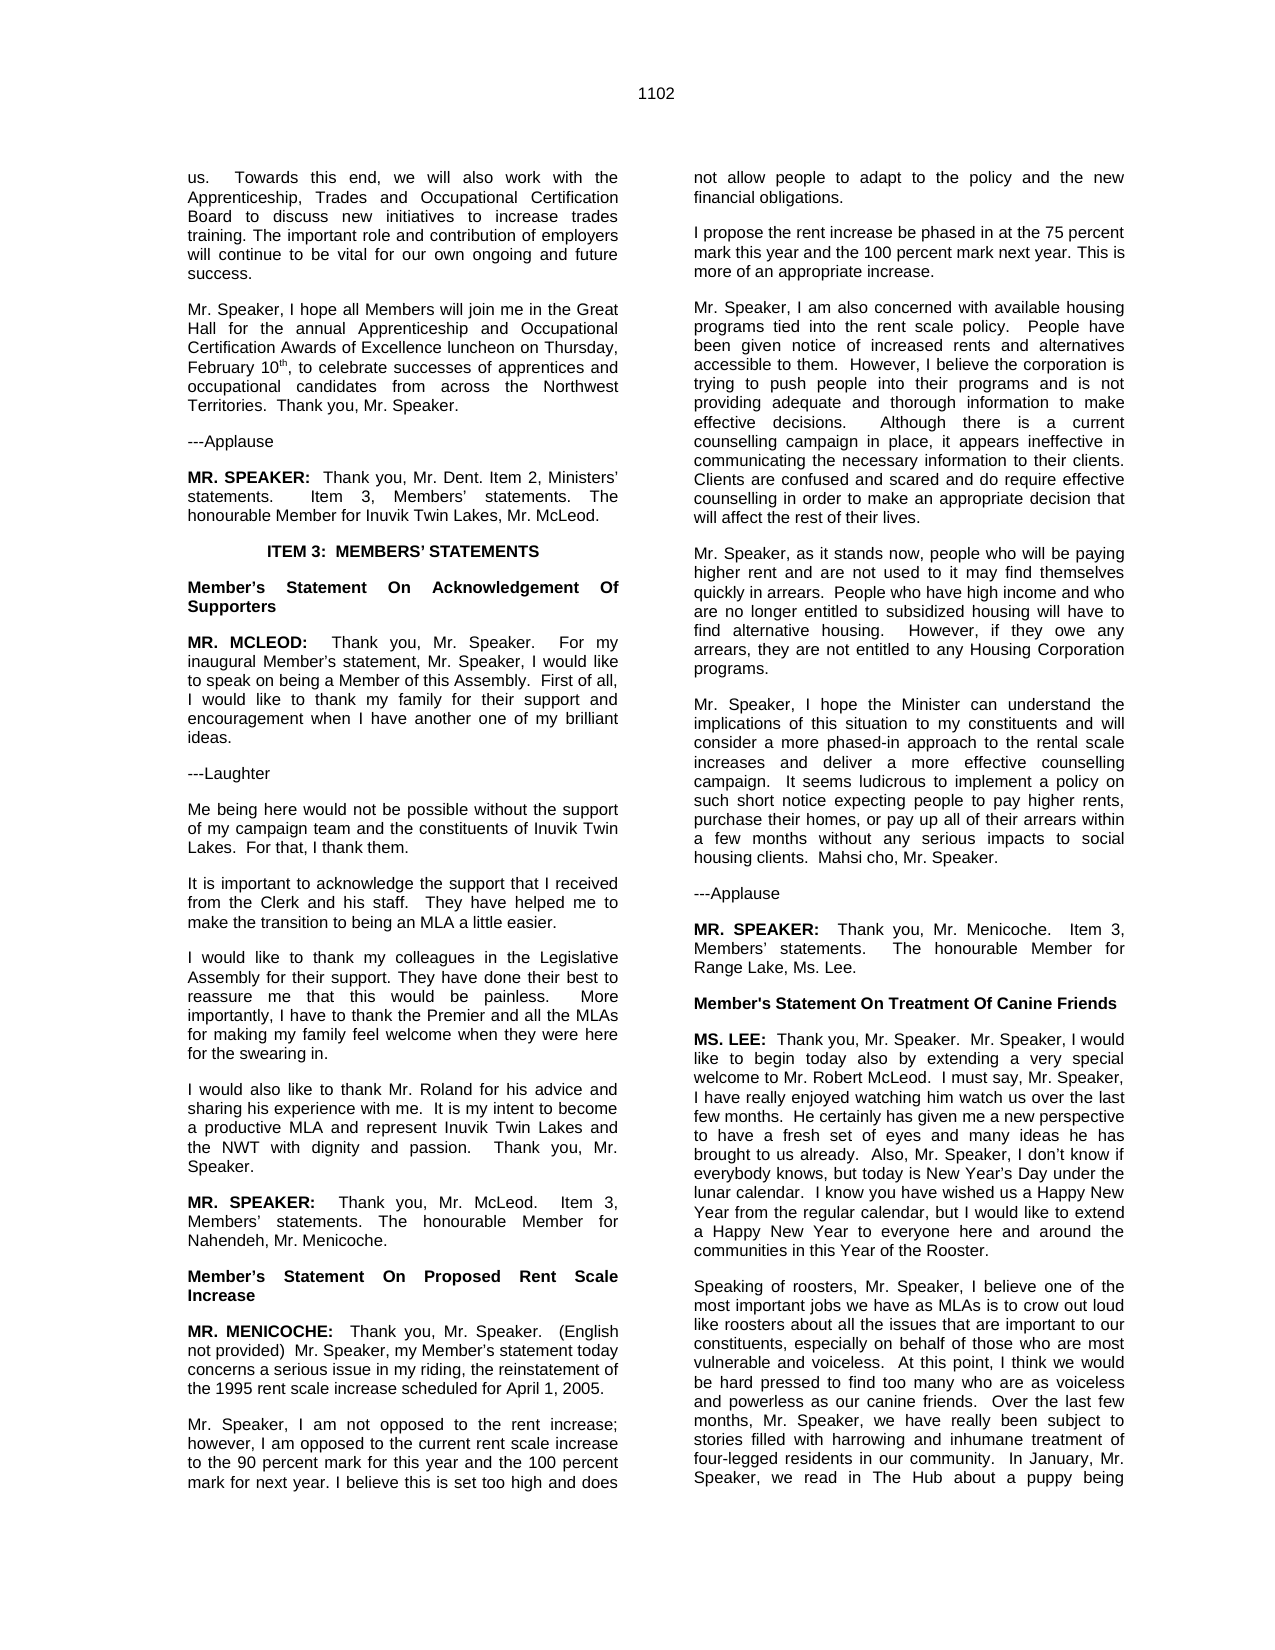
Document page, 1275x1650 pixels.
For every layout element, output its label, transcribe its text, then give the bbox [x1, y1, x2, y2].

text MR. SPEAKER: Thank you, Mr. Menicoche. Item 3, Members’ statements. The honourable Member for , Ms. Lee. [694, 920, 1125, 977]
text I propose the rent increase be phased in at the 75 percent mark this year and the 100 percent mark next year. This is more of an appropriate increase. [694, 223, 1125, 281]
text It is important to acknowledge the support that I received from the Clerk and his staff. They have helped me to make the transition to being an MLA a little easier. [187, 874, 619, 932]
subtitle Member’s Statement On Proposed Rent Scale Increase [187, 1267, 619, 1305]
subtitle ITEM 3: MEMBERS’ STATEMENTS [187, 542, 619, 561]
text I would like to thank my colleagues in the Legislative Assembly for their support. They have done their best to reassure me that this would be painless. More importantly, I have to thank the Premier and all the MLAs for making my family feel welcome when they were here for the swearing in. [187, 948, 619, 1063]
text MR. MCLEOD: Thank you, Mr. Speaker. For my inaugural Member’s statement, Mr. Speaker, I would like to speak on being a Member of this Assembly. First of all, I would like to thank my family for their support and encouragement when I have another one of my brilliant ideas. [187, 632, 619, 747]
text MS. LEE: Thank you, Mr. Speaker. Mr. Speaker, I would like to begin today also by extending a very special welcome to Mr. Robert McLeod. I must say, Mr. Speaker, I have really enjoyed watching him watch us over the last few months. He certainly has given me a new perspective to have a fresh set of eyes and many ideas he has brought to us already. Also, Mr. Speaker, I don’t know if everybody knows, but today is New Year’s Day under the lunar calendar. I know you have wished us a Happy New Year from the regular calendar, but I would like to extend a Happy New Year to everyone here and around the communities in this Year of the Rooster. [694, 1030, 1125, 1260]
subtitle Member's Statement On Treatment Of Canine Friends [694, 994, 1125, 1013]
text Me being here would not be possible without the support of my campaign team and the constituents of . For that, I thank them. [187, 800, 619, 857]
text MR. SPEAKER: Thank you, Mr. McLeod. Item 3, Members’ statements. The honourable Member for Nahendeh, Mr. Menicoche. [187, 1192, 619, 1250]
text Mr. Speaker, I am not opposed to the rent increase; however, I am opposed to the current rent scale increase to the 90 percent mark for this year and the 100 percent mark for next year. I believe this is set too high and does not allow people to adapt to the policy and the new financial obligations. [187, 1415, 619, 1492]
text Mr. Speaker, as it stands now, people who will be paying higher rent and are not used to it may find themselves quickly in arrears. People who have high income and who are no longer entitled to subsidized housing will have to find alternative housing. However, if they owe any arrears, they are not entitled to any Housing Corporation programs. [694, 544, 1125, 678]
text ---Applause [694, 884, 1125, 903]
subtitle Member’s Statement On Acknowledgement Of Supporters [187, 577, 619, 616]
text Mr. Speaker, I am also concerned with available housing programs tied into the rent scale policy. People have been given notice of increased rents and alternatives accessible to them. However, I believe the corporation is trying to push people into their programs and is not providing adequate and thorough information to make effective decisions. Although there is a current counselling campaign in place, it appears ineffective in communicating the necessary information to their clients. Clients are confused and scared and do require effective counselling in order to make an appropriate decision that will affect the rest of their lives. [694, 297, 1125, 527]
text ---Laughter [187, 764, 619, 783]
text Mr. Speaker, I hope all Members will join me in the Great Hall for the annual Apprenticeship and Occupational Certification Awards of Excellence luncheon on Thursday, February 10th, to celebrate successes of apprentices and occupational candidates from across the . Thank you, Mr. Speaker. [187, 300, 619, 415]
text Mr. Speaker, I hope the Minister can understand the implications of this situation to my constituents and will consider a more phased-in approach to the rental scale increases and deliver a more effective counselling campaign. It seems ludicrous to implement a policy on such short notice expecting people to pay higher rents, purchase their homes, or pay up all of their arrears within a few months without any serious impacts to social housing clients. Mahsi cho, Mr. Speaker. [694, 695, 1125, 867]
text MR. MENICOCHE: Thank you, Mr. Speaker. (English not provided) Mr. Speaker, my Member’s statement today concerns a serious issue in my riding, the reinstatement of the 1995 rent scale increase scheduled for April 1, 2005. [187, 1322, 619, 1398]
text ---Applause [187, 432, 619, 451]
text MR. SPEAKER: Thank you, Mr. Dent. Item 2, Ministers’ statements. Item 3, Members’ statements. The honourable Member for , Mr. McLeod. [187, 467, 619, 525]
text I would also like to thank Mr. Roland for his advice and sharing his experience with me. It is my intent to become a productive MLA and represent and the NWT with dignity and passion. Thank you, Mr. Speaker. [187, 1080, 619, 1176]
